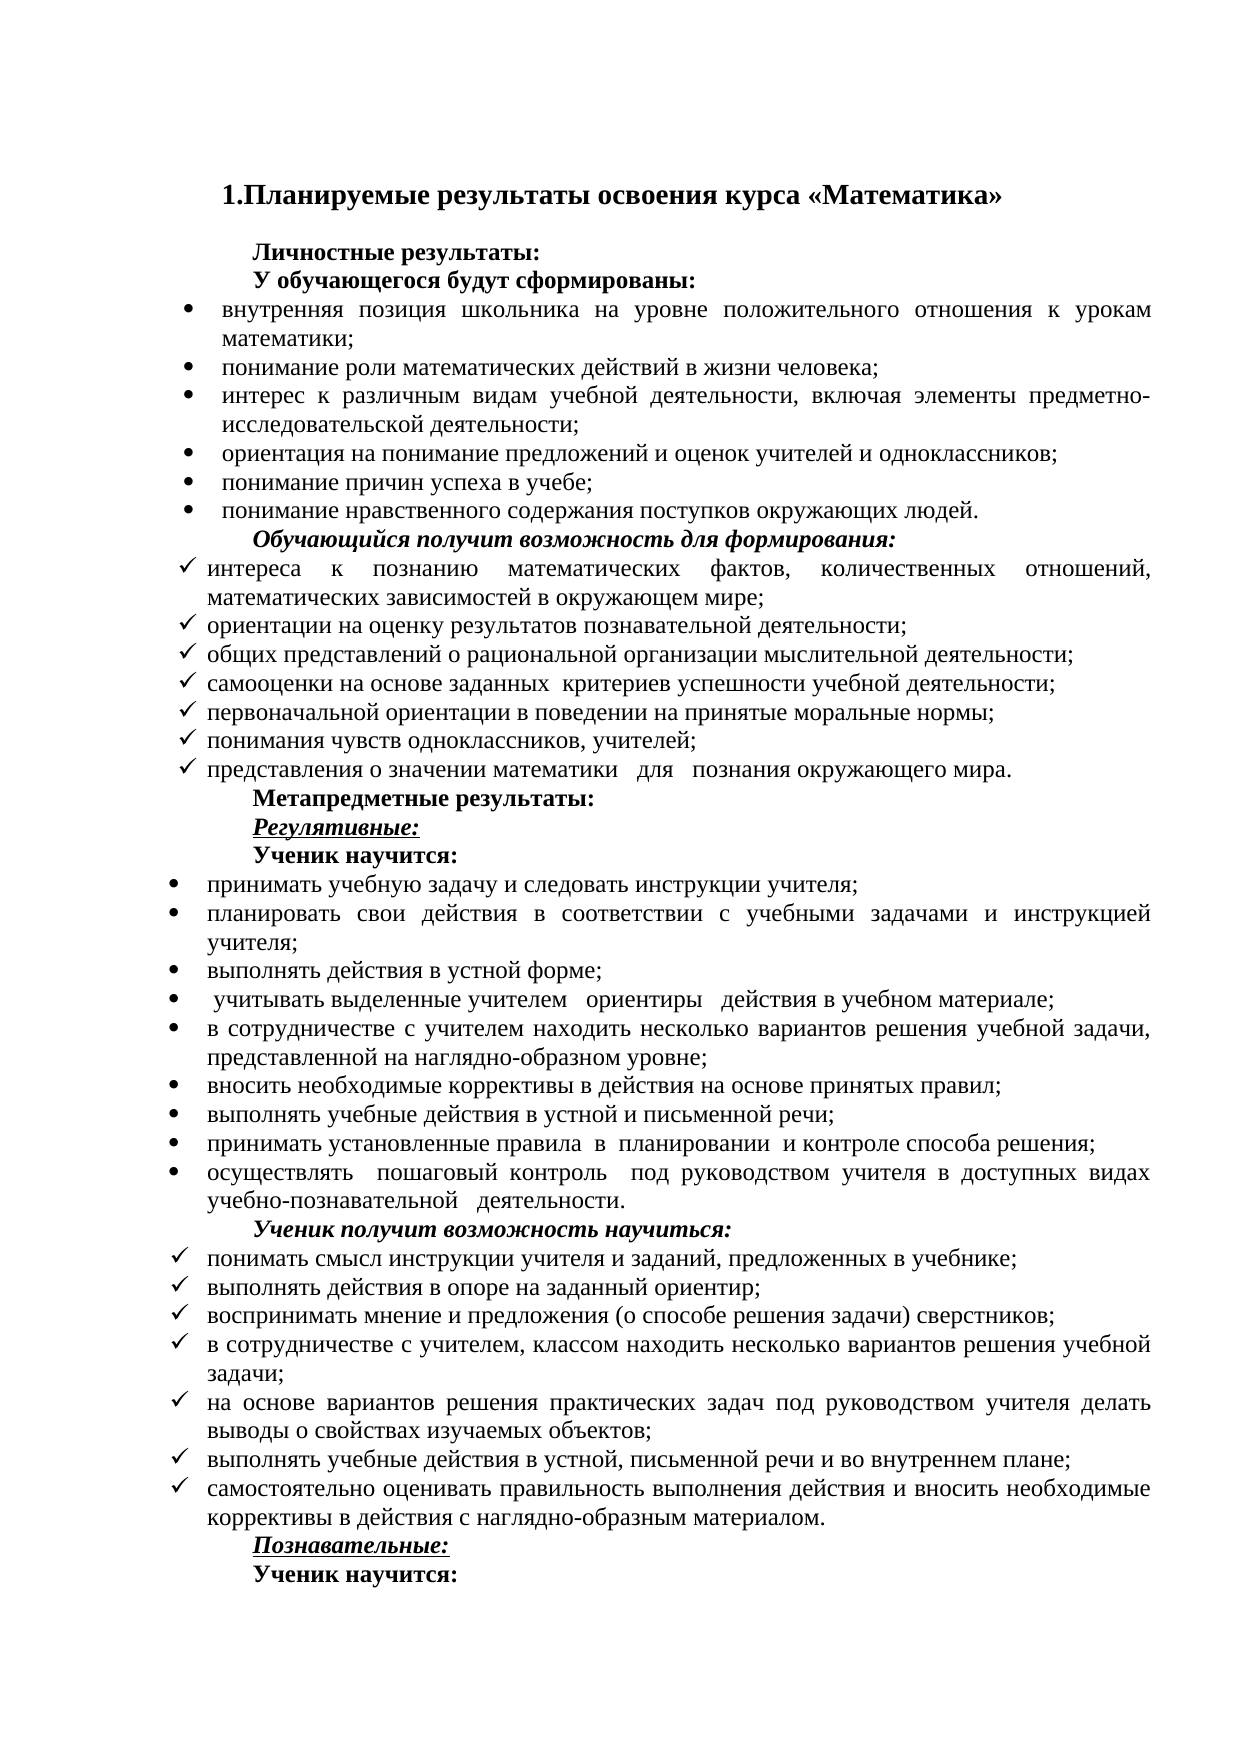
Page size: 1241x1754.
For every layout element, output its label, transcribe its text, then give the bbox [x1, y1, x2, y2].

list учитывать выделенные учителем ориентиры действия в учебном материале; [169, 984, 1152, 1013]
list общих представлений о рациональной организации мыслительной деятельности; [177, 639, 1152, 668]
list внутренняя позиция школьника на уровне положительного отношения к урокам математики; [184, 294, 1152, 352]
list самооценки на основе заданных критериев успешности учебной деятельности; [177, 668, 1152, 697]
list воспринимать мнение и предложения (о способе решения задачи) сверстников; [169, 1301, 1152, 1329]
list выполнять действия в устной форме; [169, 956, 1152, 984]
list вносить необходимые коррективы в действия на основе принятых правил; [169, 1071, 1152, 1099]
list самостоятельно оценивать правильность выполнения действия и вносить необходимые коррективы в действия с наглядно-образным материалом. [169, 1473, 1152, 1531]
list понимание роли математических действий в жизни человека; [184, 352, 1152, 381]
list понимание причин успеха в учебе; [184, 467, 1152, 496]
list планировать свои действия в соответствии с учебными задачами и инструкцией учителя; [169, 898, 1152, 956]
text Личностные результаты: [177, 237, 1152, 266]
text 1.Планируемые результаты освоения курса «Математика» [162, 177, 1152, 211]
list представления о значении математики для познания окружающего мира. [177, 754, 1152, 783]
list принимать установленные правила в планировании и контроле способа решения; [169, 1128, 1152, 1157]
text Метапредметные результаты: [177, 783, 1152, 812]
list ориентация на понимание предложений и оценок учителей и одноклассников; [184, 438, 1152, 467]
list в сотрудничестве с учителем находить несколько вариантов решения учебной задачи, представленной на наглядно-образном уровне; [169, 1013, 1152, 1071]
text Регулятивные: [177, 812, 1152, 841]
text Ученик научится: [177, 841, 1152, 869]
list выполнять учебные действия в устной, письменной речи и во внутреннем плане; [169, 1444, 1152, 1473]
list принимать учебную задачу и следовать инструкции учителя; [169, 869, 1152, 898]
text У обучающегося будут сформированы: [177, 266, 1152, 294]
text Ученик получит возможность научиться: [177, 1214, 1152, 1243]
list понимать смысл инструкции учителя и заданий, предложенных в учебнике; [169, 1243, 1152, 1272]
list интерес к различным видам учебной деятельности, включая элементы предметно-исследовательской деятельности; [184, 381, 1152, 438]
list осуществлять пошаговый контроль под руководством учителя в доступных видах учебно-познавательной деятельности. [169, 1157, 1152, 1214]
list на основе вариантов решения практических задач под руководством учителя делать выводы о свойствах изучаемых объектов; [169, 1387, 1152, 1444]
list понимания чувств одноклассников, учителей; [177, 726, 1152, 754]
list выполнять учебные действия в устной и письменной речи; [169, 1099, 1152, 1128]
text Обучающийся получит возможность для формирования: [177, 524, 1152, 553]
list интереса к познанию математических фактов, количественных отношений, математических зависимостей в окружающем мире; [177, 553, 1152, 611]
list выполнять действия в опоре на заданный ориентир; [169, 1272, 1152, 1301]
list первоначальной ориентации в поведении на принятые моральные нормы; [177, 697, 1152, 726]
list в сотрудничестве с учителем, классом находить несколько вариантов решения учебной задачи; [169, 1329, 1152, 1387]
text Ученик научится: [177, 1559, 1152, 1588]
text Познавательные: [177, 1531, 1152, 1559]
list ориентации на оценку результатов познавательной деятельности; [177, 611, 1152, 639]
list понимание нравственного содержания поступков окружающих людей. [184, 496, 1152, 524]
